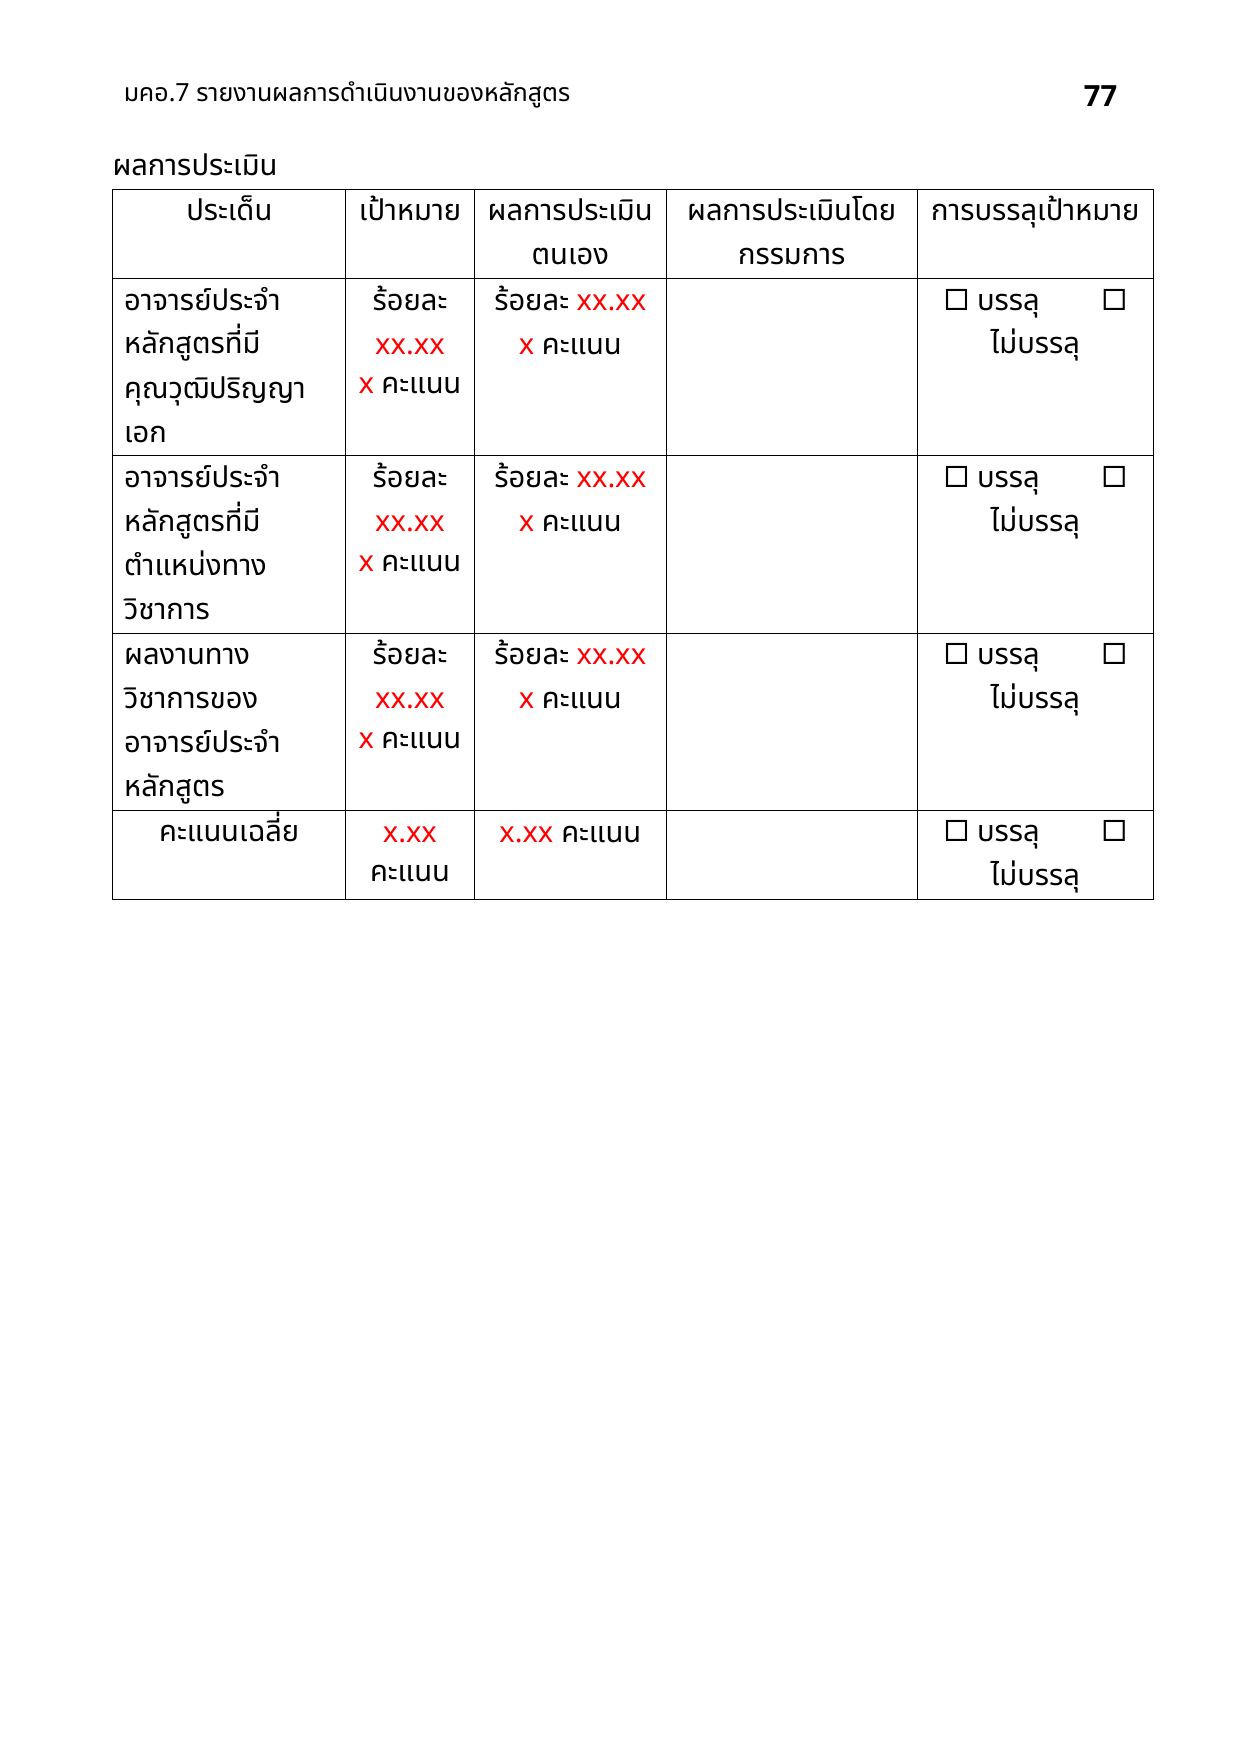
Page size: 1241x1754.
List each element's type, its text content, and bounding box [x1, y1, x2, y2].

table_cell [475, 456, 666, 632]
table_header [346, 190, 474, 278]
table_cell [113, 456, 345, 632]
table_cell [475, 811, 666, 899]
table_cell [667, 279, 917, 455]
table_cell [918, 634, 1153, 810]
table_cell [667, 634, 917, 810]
text ผลการประเมิน [112, 145, 1128, 189]
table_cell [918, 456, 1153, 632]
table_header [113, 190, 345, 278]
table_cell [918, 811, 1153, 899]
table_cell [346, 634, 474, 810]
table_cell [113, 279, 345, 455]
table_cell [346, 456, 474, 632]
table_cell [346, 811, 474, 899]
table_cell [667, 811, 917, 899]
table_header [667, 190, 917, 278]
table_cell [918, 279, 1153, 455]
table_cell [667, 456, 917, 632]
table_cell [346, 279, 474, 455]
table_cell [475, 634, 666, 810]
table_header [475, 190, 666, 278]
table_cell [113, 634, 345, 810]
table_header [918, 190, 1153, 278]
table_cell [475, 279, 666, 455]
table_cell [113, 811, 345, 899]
